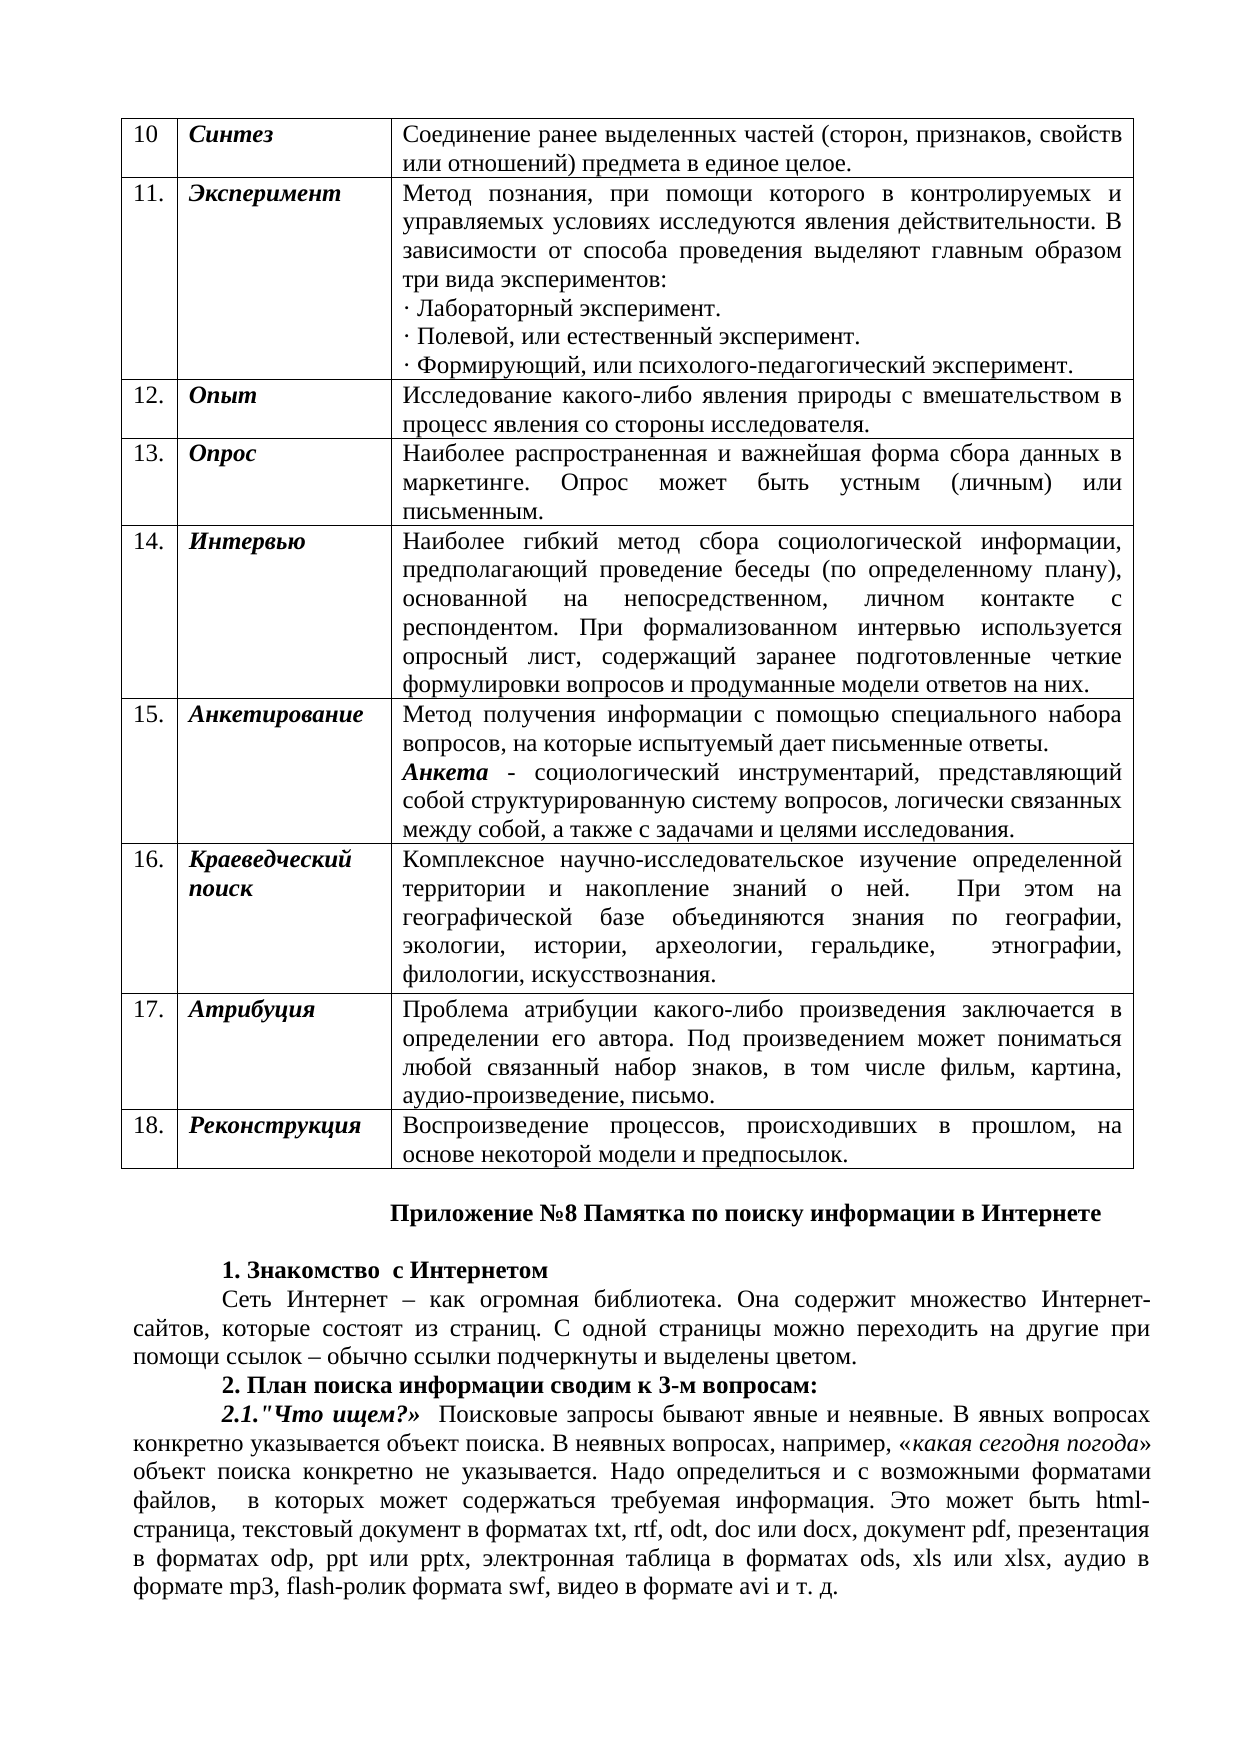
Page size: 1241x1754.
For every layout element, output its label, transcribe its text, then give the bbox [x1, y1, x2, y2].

table_cell 10 [122, 119, 177, 177]
table_cell Опрос [178, 439, 391, 525]
table_cell Наиболее гибкий метод сбора социологической информации, предполагающий проведение беседы (по определенному плану), основанной на непосредственном, личном контакте с респондентом. При формализованном интервью используется опросный лист, содержащий заранее подготовленные четкие формулировки вопросов и продуманные модели ответов на них. [392, 526, 1133, 698]
table_cell Синтез [178, 119, 391, 177]
table_cell 14. [122, 526, 177, 698]
table_cell Метод получения информации с помощью специального набора вопросов, на которые испытуемый дает письменные ответы. Анкета - социологический инструментарий, представляющий собой структурированную систему вопросов, логически связанных между собой, а также с задачами и целями исследования. [392, 699, 1133, 843]
table_cell 17. [122, 994, 177, 1109]
table_cell Атрибуция [178, 994, 391, 1109]
text 1. Знакомство с Интернетом [133, 1255, 1152, 1284]
table_cell 15. [122, 699, 177, 843]
table_cell Анкетирование [178, 699, 391, 843]
table_cell 12. [122, 380, 177, 437]
table_cell Наиболее распространенная и важнейшая форма сбора данных в маркетинге. Опрос может быть устным (личным) или письменным. [392, 439, 1133, 525]
table_cell Опыт [178, 380, 391, 437]
table_cell Реконструкция [178, 1110, 391, 1168]
text Приложение №8 Памятка по поиску информации в Интернете [251, 1198, 1152, 1226]
table_cell Соединение ранее выделенных частей (сторон, признаков, свойств или отношений) предмета в единое целое. [392, 119, 1133, 177]
table_cell 18. [122, 1110, 177, 1168]
table_cell 11. [122, 178, 177, 379]
table_cell 13. [122, 439, 177, 525]
table_cell Метод познания, при помощи которого в контролируемых и управляемых условиях исследуются явления действительности. В зависимости от способа проведения выделяют главным образом три вида экспериментов: · Лабораторный эксперимент. · Полевой, или естественный эксперимент. · Формирующий, или психолого-педагогический эксперимент. [392, 178, 1133, 379]
table_cell Интервью [178, 526, 391, 698]
table_cell Краеведческий поиск [178, 844, 391, 993]
table_cell 16. [122, 844, 177, 993]
text Сеть Интернет – как огромная библиотека. Она содержит множество Интернет-сайтов, которые состоят из страниц. С одной страницы можно переходить на другие при помощи ссылок – обычно ссылки подчеркнуты и выделены цветом. [133, 1284, 1152, 1370]
text 2. План поиска информации сводим к 3-м вопросам: [133, 1370, 1152, 1399]
table_cell Комплексное научно-исследовательское изучение определенной территории и накопление знаний о ней. При этом на географической базе объединяются знания по географии, экологии, истории, археологии, геральдике, этнографии, филологии, искусствознания. [392, 844, 1133, 993]
table_cell Воспроизведение процессов, происходивших в прошлом, на основе некоторой модели и предпосылок. [392, 1110, 1133, 1168]
table_cell Эксперимент [178, 178, 391, 379]
table_cell Проблема атрибуции какого-либо произведения заключается в определении его автора. Под произведением может пониматься любой связанный набор знаков, в том числе фильм, картина, аудио-произведение, письмо. [392, 994, 1133, 1109]
text 2.1."Что ищем?» Поисковые запросы бывают явные и неявные. В явных вопросах конкретно указывается объект поиска. В неявных вопросах, например, «какая сегодня погода» объект поиска конкретно не указывается. Надо определиться и с возможными форматами файлов, в которых может содержаться требуемая информация. Это может быть html-страница, текстовый документ в форматах txt, rtf, odt, doc или docx, документ pdf, презентация в форматах odp, ppt или pptx, электронная таблица в форматах ods, xls или xlsx, аудио в формате mp3, flash-ролик формата swf, видео в формате avi и т. д. [133, 1399, 1152, 1600]
table_cell Исследование какого-либо явления природы с вмешательством в процесс явления со стороны исследователя. [392, 380, 1133, 437]
